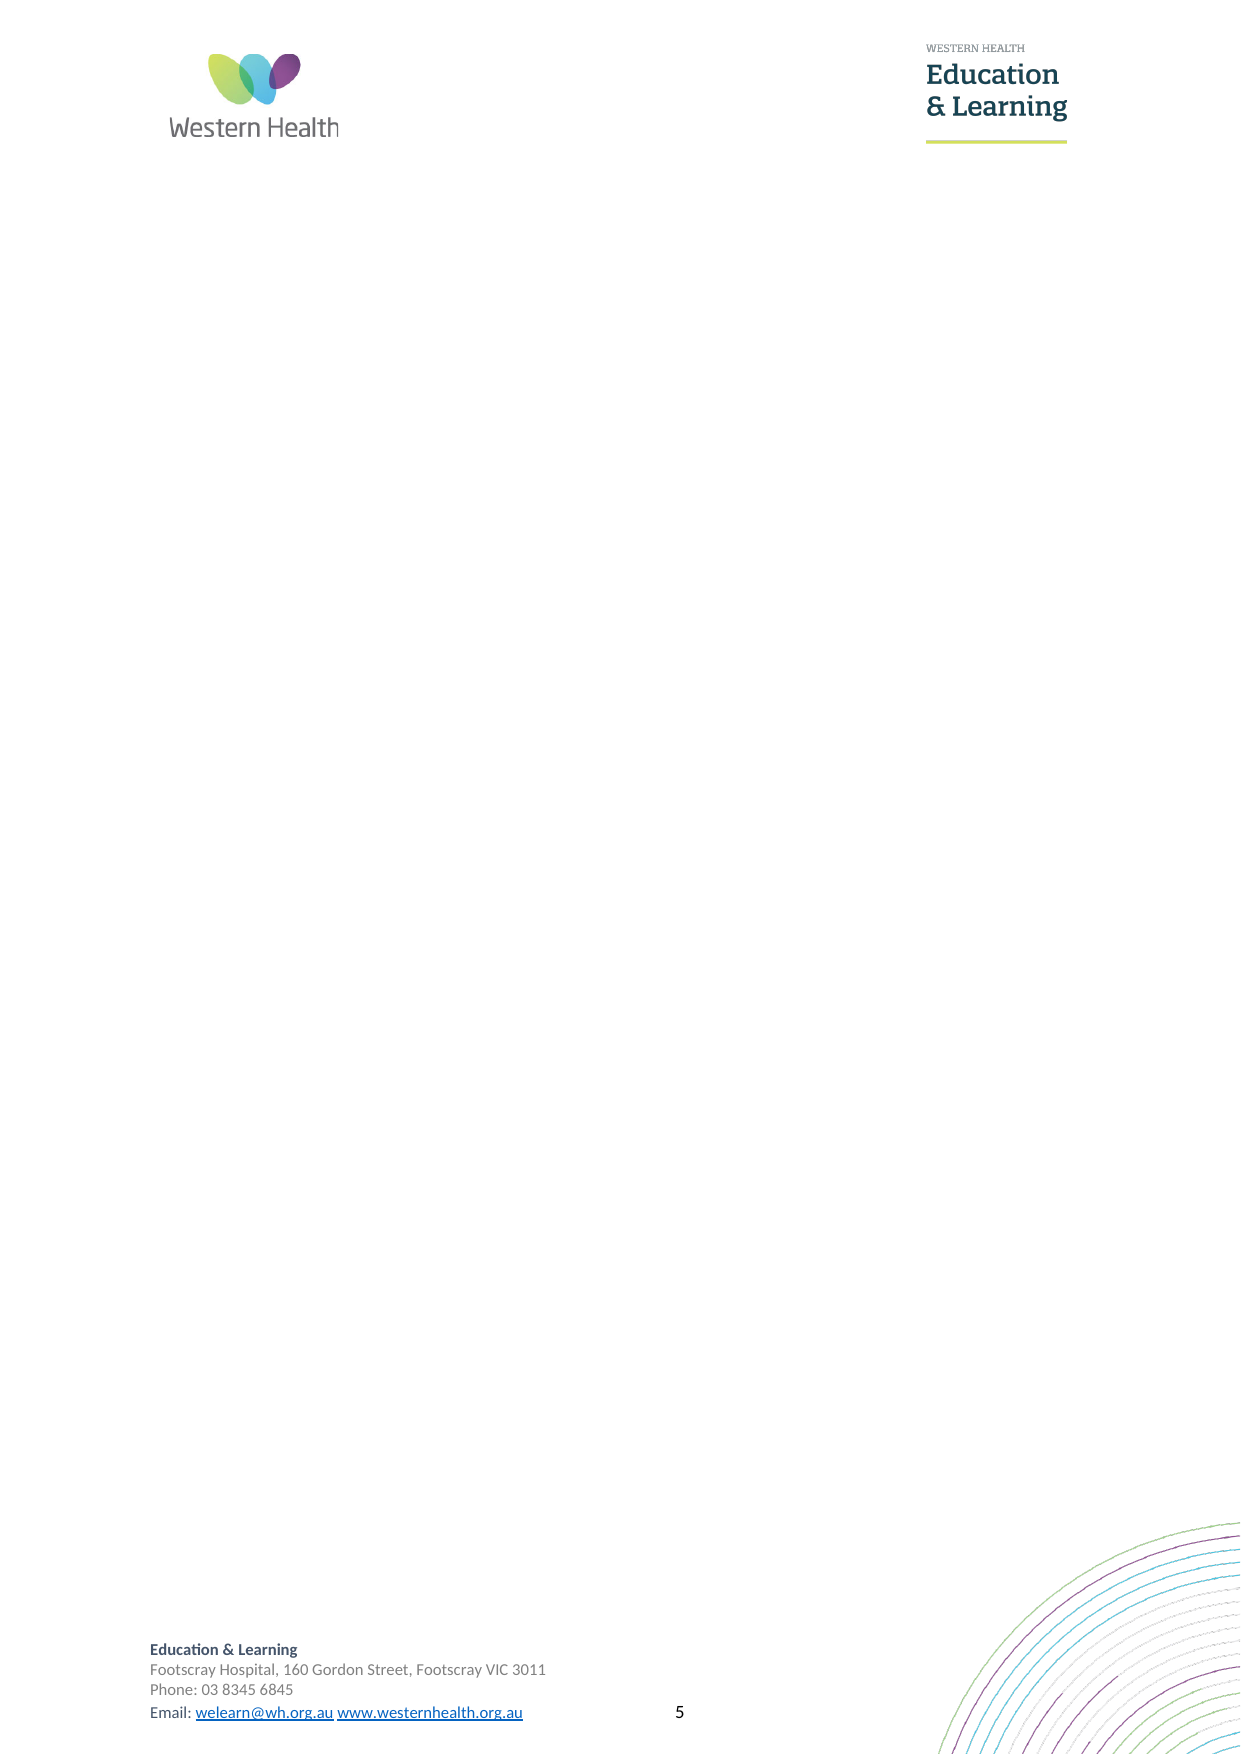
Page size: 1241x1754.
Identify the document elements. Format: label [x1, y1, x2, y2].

picture [169, 54, 339, 137]
picture [903, 1507, 1241, 1754]
picture [922, 41, 1071, 147]
